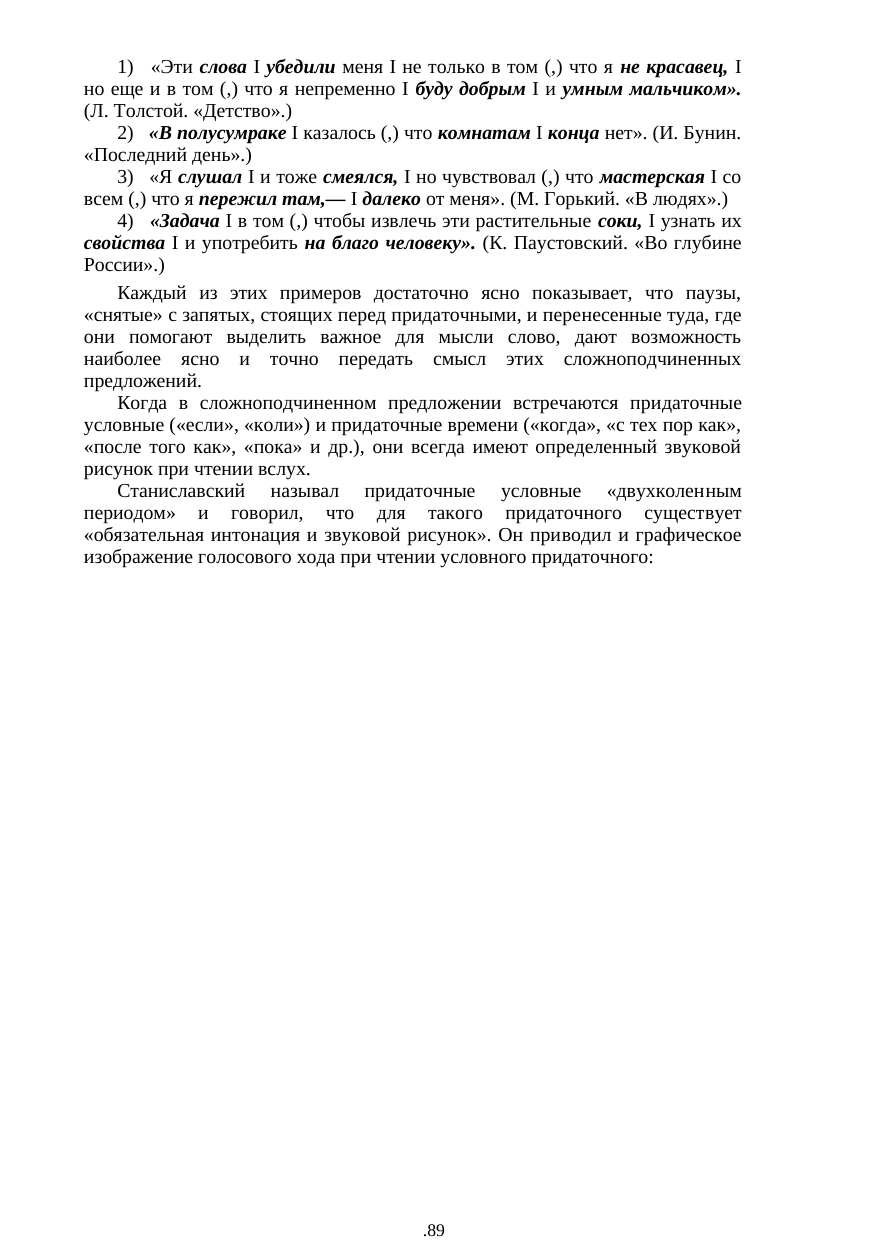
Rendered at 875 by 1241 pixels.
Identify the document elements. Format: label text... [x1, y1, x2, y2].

text Станиславский называл придаточные условные «двухколенным периодом» и говорил, что для такого придаточного существует «обязательная интонация и звуковой рисунок». Он приводил и графическое изображение голосового хода при чтении условного придаточного: [84, 480, 742, 568]
text Когда в сложноподчиненном предложении встречаются придаточные условные («если», «коли») и придаточные времени («когда», «с тех пор как», «после того как», «пока» и др.), они всегда имеют определенный звуковой рисунок при чтении вслух. [84, 392, 742, 480]
text Каждый из этих примеров достаточно ясно показывает, что паузы, «снятые» с запятых, стоящих перед придаточными, и перенесенные туда, где они помогают выделить важное для мысли слово, дают возможность наиболее ясно и точно передать смысл этих сложноподчиненных предложений. [84, 282, 742, 392]
list «Я слушал I и тоже смеялся, I но чувствовал (,) что мастерская I со всем (,) что я пережил там,— I далеко от меня». (М. Горький. «В людях».) [84, 166, 742, 210]
list «Эти слова I убедили меня I не только в том (,) что я не красавец, I но еще и в том (,) что я непременно I буду добрым I и умным мальчиком». (Л. Толстой. «Детство».) [84, 56, 742, 122]
list «В полусумраке I казалось (,) что комнатам I конца нет». (И. Бунин. «Последний день».) [84, 122, 742, 166]
list «Задача I в том (,) чтобы извлечь эти растительные соки, I узнать их свойства I и употребить на благо человеку». (К. Паустовский. «Во глубине России».) [84, 210, 742, 276]
